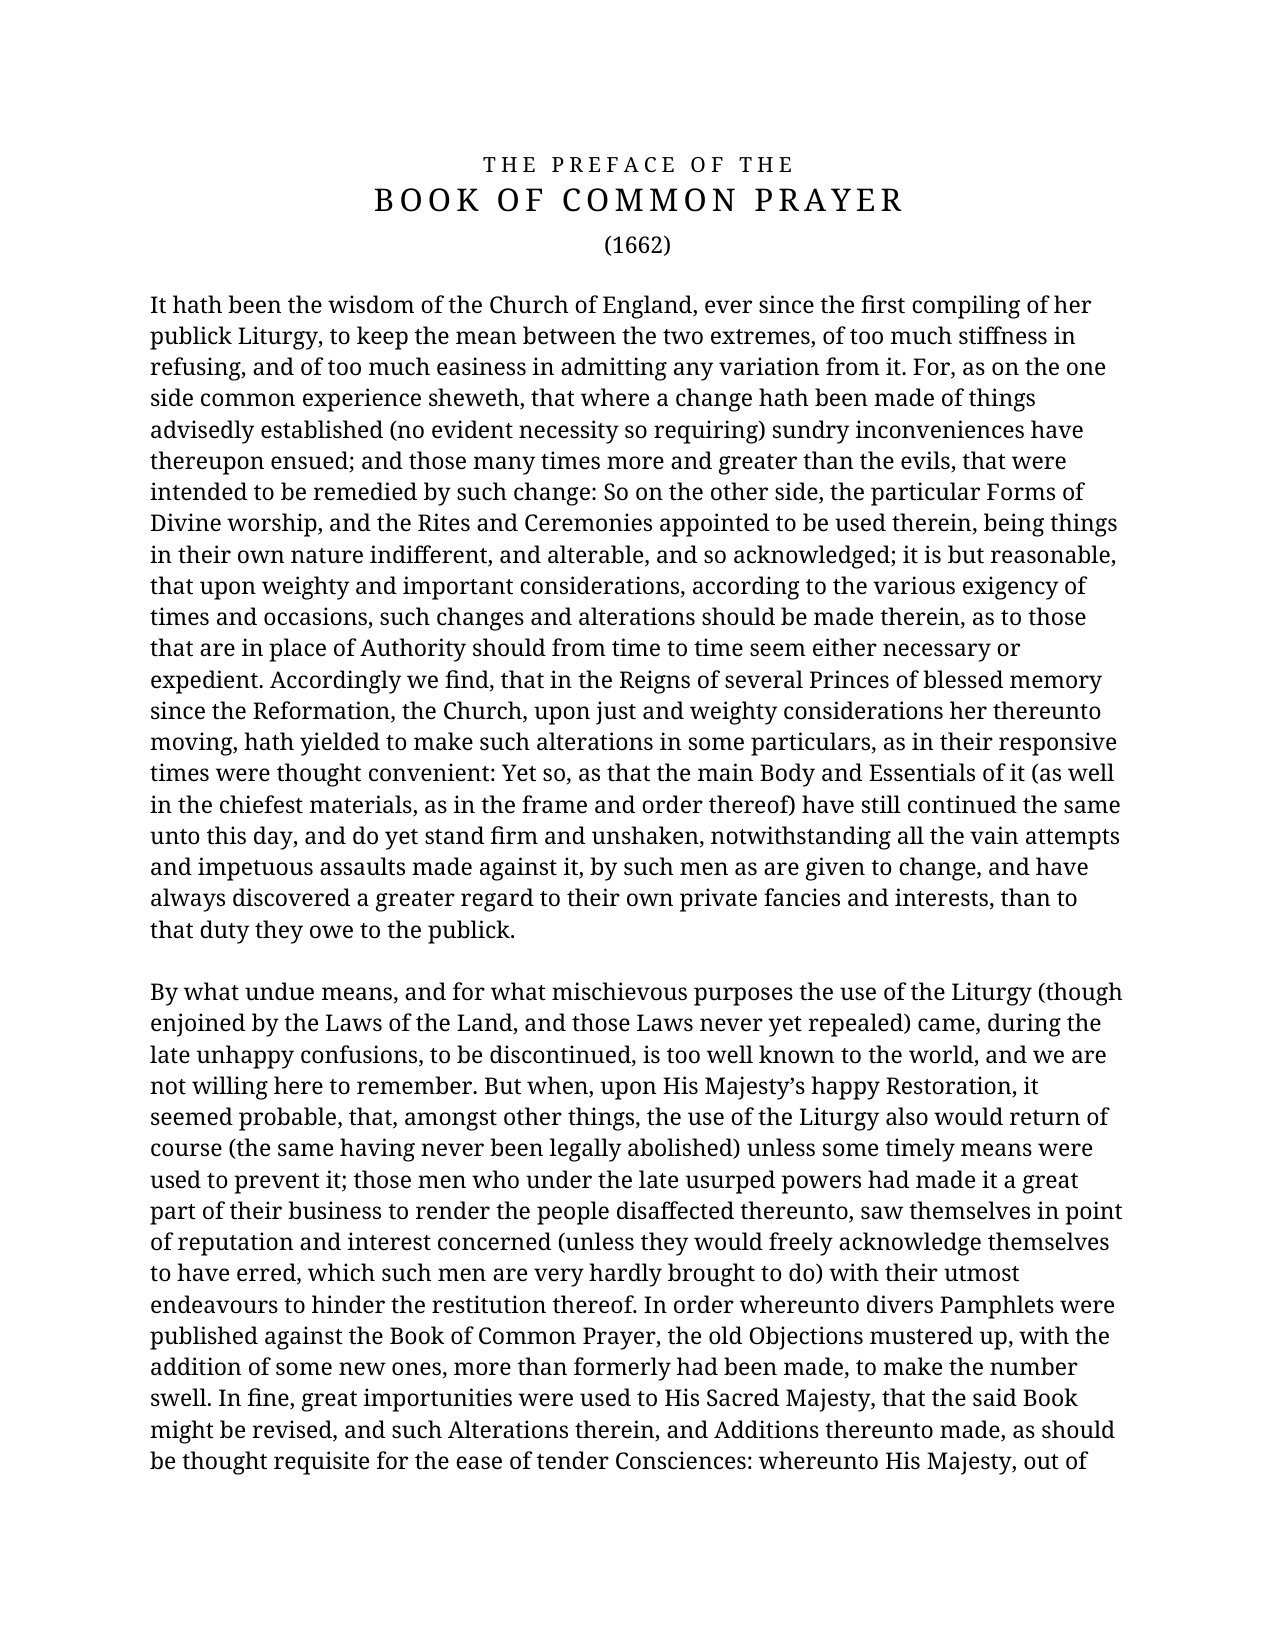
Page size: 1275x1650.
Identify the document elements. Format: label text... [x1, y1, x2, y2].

text It hath been the wisdom of the Church of England, ever since the first compiling of her publick Liturgy, to keep the mean between the two extremes, of too much stiffness in refusing, and of too much easiness in admitting any variation from it. For, as on the one side common experience sheweth, that where a change hath been made of things advisedly established (no evident necessity so requiring) sundry inconveniences have thereupon ensued; and those many times more and greater than the evils, that were intended to be remedied by such change: So on the other side, the particular Forms of Divine worship, and the Rites and Ceremonies appointed to be used therein, being things in their own nature indifferent, and alterable, and so acknowledged; it is but reasonable, that upon weighty and important considerations, according to the various exigency of times and occasions, such changes and alterations should be made therein, as to those that are in place of Authority should from time to time seem either necessary or expedient. Accordingly we find, that in the Reigns of several Princes of blessed memory since the Reformation, the Church, upon just and weighty considerations her thereunto moving, hath yielded to make such alterations in some particulars, as in their responsive times were thought convenient: Yet so, as that the main Body and Essentials of it (as well in the chiefest materials, as in the frame and order thereof) have still continued the same unto this day, and do yet stand firm and unshaken, notwithstanding all the vain attempts and impetuous assaults made against it, by such men as are given to change, and have always discovered a greater regard to their own private fancies and interests, than to that duty they owe to the publick. [150, 288, 1125, 945]
text BOOK OF COMMON PRAYER [150, 178, 1125, 221]
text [150, 976, 1125, 1476]
text (1662) [150, 229, 1125, 260]
text THE PREFACE OF THE [150, 150, 1125, 178]
